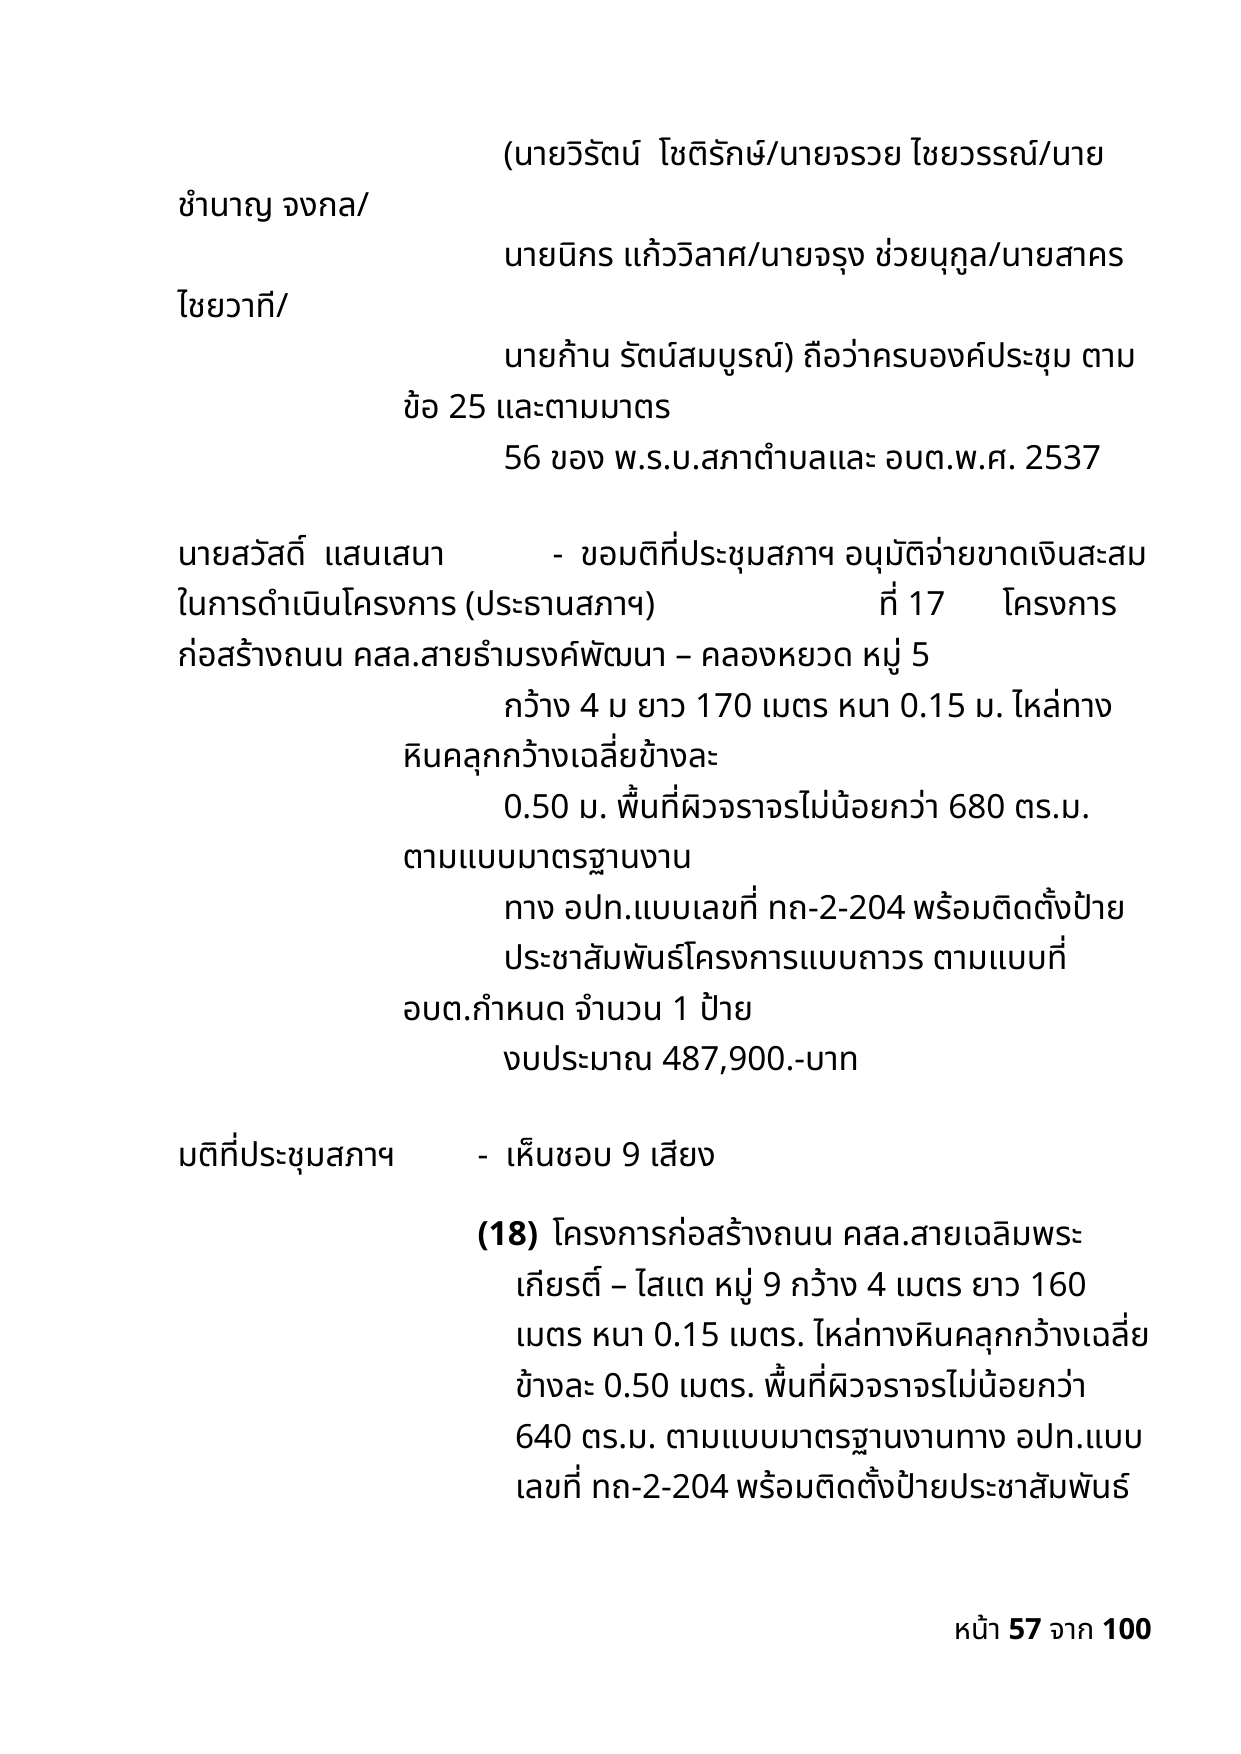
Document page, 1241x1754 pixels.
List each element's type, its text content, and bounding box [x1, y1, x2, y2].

text ประชาสัมพันธ์โครงการแบบถาวร ตามแบบที่ อบต.กำหนด จำนวน 1 ป้าย [402, 934, 1152, 1035]
text งบประมาณ 487,900.-บาท [402, 1035, 1152, 1086]
text (นายวิรัตน์ โชติรักษ์/นายจรวย ไชยวรรณ์/นายชำนาญ จงกล/ [177, 130, 1152, 231]
text กว้าง 4 ม ยาว 170 เมตร หนา 0.15 ม. ไหล่ทางหินคลุกกว้างเฉลี่ยข้างละ [402, 681, 1152, 782]
text 0.50 ม. พื้นที่ผิวจราจรไม่น้อยกว่า 680 ตร.ม. ตามแบบมาตรฐานงาน [402, 782, 1152, 883]
text 56 ของ พ.ร.บ.สภาตำบลและ อบต.พ.ศ. 2537 [402, 433, 1152, 484]
text ทาง อปท.แบบเลขที่ ทถ-2-204พร้อมติดตั้งป้าย [402, 883, 1152, 934]
text นายสวัสดิ์ แสนเสนา - ขอมติที่ประชุมสภาฯ อนุมัติจ่ายขาดเงินสะสมในการดำเนินโครงการ (ประธานสภาฯ) ที่ 17 โครงการก่อสร้างถนน คสล.สายธำมรงค์พัฒนา – คลองหยวด หมู่ 5 [177, 529, 1152, 681]
text นายนิกร แก้ววิลาศ/นายจรุง ช่วยนุกูล/นายสาคร ไชยวาที/ [177, 231, 1152, 332]
text นายก้าน รัตน์สมบูรณ์) ถือว่าครบองค์ประชุม ตามข้อ 25 และตามมาตร [402, 332, 1152, 433]
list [477, 1210, 1152, 1514]
text มติที่ประชุมสภาฯ - เห็นชอบ 9 เสียง [177, 1131, 1152, 1182]
